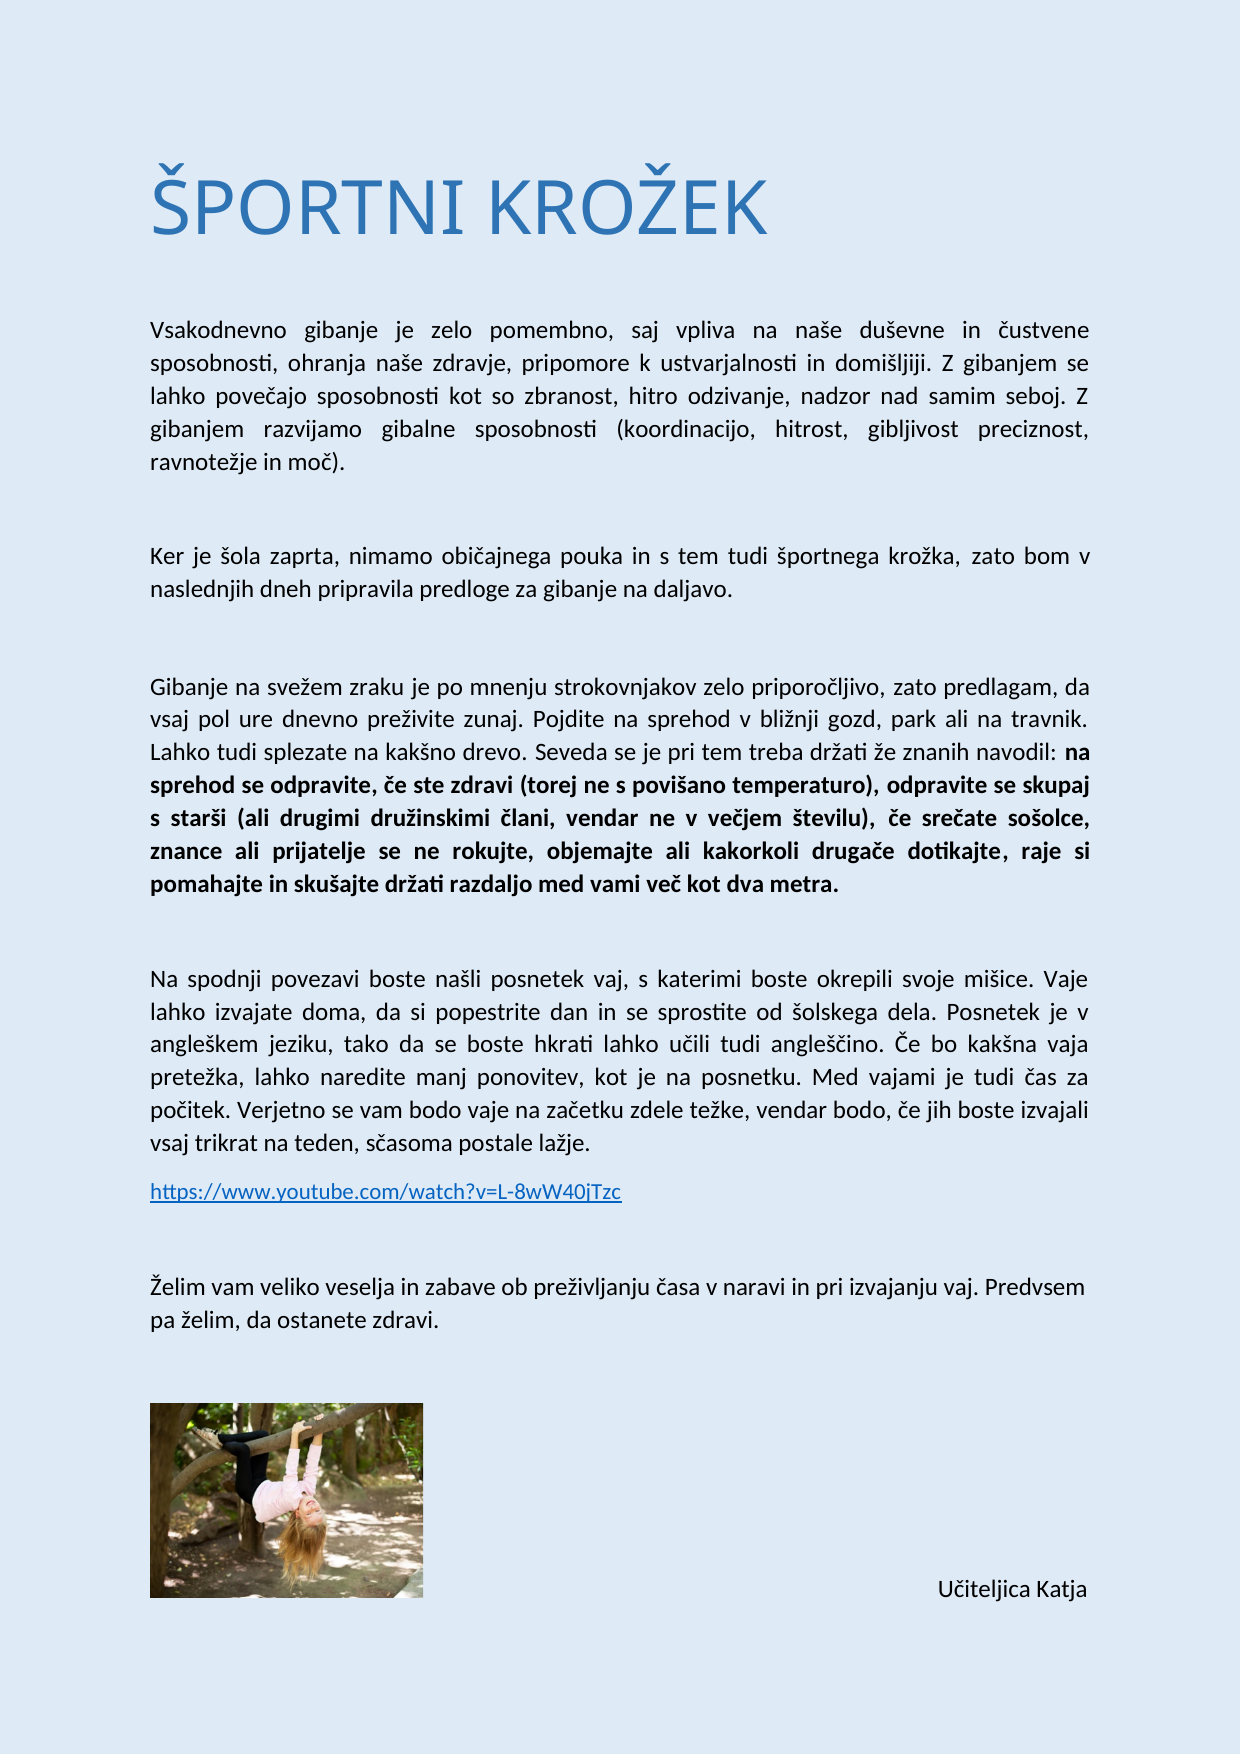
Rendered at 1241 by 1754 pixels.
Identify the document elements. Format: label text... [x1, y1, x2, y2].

subtitle ŠPORTNI KROŽEK [150, 154, 1090, 256]
text Vsakodnevno gibanje je zelo pomembno, saj vpliva na naše duševne in čustvene sposobnosti, ohranja naše zdravje, pripomore k ustvarjalnosti in domišljiji. Z gibanjem se lahko povečajo sposobnosti kot so zbranost, hitro odzivanje, nadzor nad samim seboj. Z gibanjem razvijamo gibalne sposobnosti (koordinacijo, hitrost, gibljivost preciznost, ravnotežje in moč). [150, 314, 1090, 476]
text Gibanje na svežem zraku je po mnenju strokovnjakov zelo priporočljivo, zato predlagam, da vsaj pol ure dnevno preživite zunaj. Pojdite na sprehod v bližnji gozd, park ali na travnik. Lahko tudi splezate na kakšno drevo. Seveda se je pri tem treba držati že znanih navodil: na sprehod se odpravite, če ste zdravi (torej ne s povišano temperaturo), odpravite se skupaj s starši (ali drugimi družinskimi člani, vendar ne v večjem številu), če srečate sošolce, znance ali prijatelje se ne rokujte, objemajte ali kakorkoli drugače dotikajte, raje si pomahajte in skušajte držati razdaljo med vami več kot dva metra. [150, 671, 1090, 899]
text Ker je šola zaprta, nimamo običajnega pouka in s tem tudi športnega krožka, zato bom v naslednjih dneh pripravila predloge za gibanje na daljavo. [150, 540, 1090, 604]
picture [150, 1403, 424, 1598]
text https://www.youtube.com/watch?v=L-8wW40jTzc [150, 1177, 1090, 1205]
text Na spodnji povezavi boste našli posnetek vaj, s katerimi boste okrepili svoje mišice. Vaje lahko izvajate doma, da si popestrite dan in se sprostite od šolskega dela. Posnetek je v angleškem jeziku, tako da se boste hkrati lahko učili tudi angleščino. Če bo kakšna vaja pretežka, lahko naredite manj ponovitev, kot je na posnetku. Med vajami je tudi čas za počitek. Verjetno se vam bodo vaje na začetku zdele težke, vendar bodo, če jih boste izvajali vsaj trikrat na teden, sčasoma postale lažje. [150, 963, 1090, 1158]
text Želim vam veliko veselja in zabave ob preživljanju časa v naravi in pri izvajanju vaj. Predvsem pa želim, da ostanete zdravi. [150, 1272, 1090, 1335]
